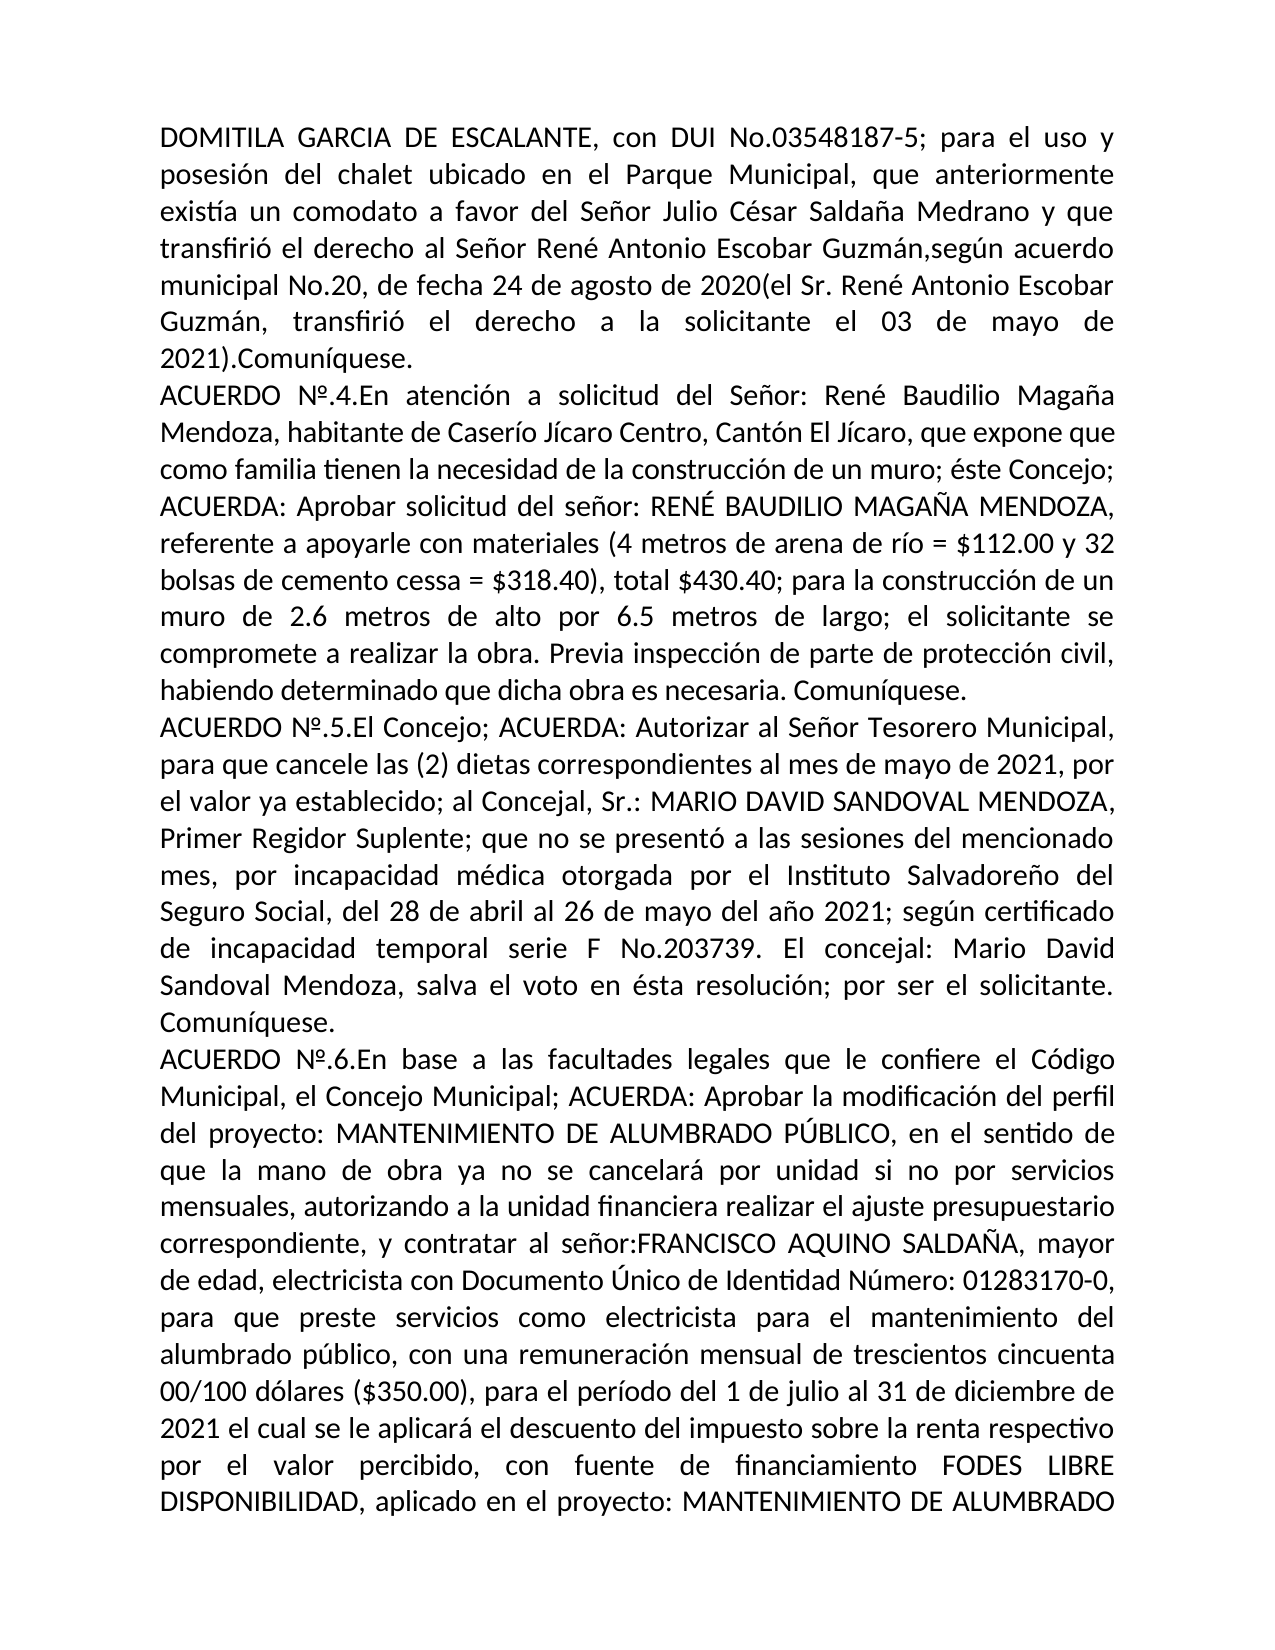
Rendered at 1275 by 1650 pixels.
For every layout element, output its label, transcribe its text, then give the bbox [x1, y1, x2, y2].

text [159, 1040, 1116, 1519]
text ACUERDO №.4.En atención a solicitud del Señor: René Baudilio Magaña Mendoza, habitante de Caserío Jícaro Centro, Cantón El Jícaro, que expone que como familia tienen la necesidad de la construcción de un muro; éste Concejo; ACUERDA: Aprobar solicitud del señor: RENÉ BAUDILIO MAGAÑA MENDOZA, referente a apoyarle con materiales (4 metros de arena de río = $112.00 y 32 bolsas de cemento cessa = $318.40), total $430.40; para la construcción de un muro de 2.6 metros de alto por 6.5 metros de largo; el solicitante se compromete a realizar la obra. Previa inspección de parte de protección civil, habiendo determinado que dicha obra es necesaria. Comuníquese. [159, 376, 1116, 708]
text ACUERDO №.5.El Concejo; ACUERDA: Autorizar al Señor Tesorero Municipal, para que cancele las (2) dietas correspondientes al mes de mayo de 2021, por el valor ya establecido; al Concejal, Sr.: MARIO DAVID SANDOVAL MENDOZA, Primer Regidor Suplente; que no se presentó a las sesiones del mencionado mes, por incapacidad médica otorgada por el Instituto Salvadoreño del Seguro Social, del 28 de abril al 26 de mayo del año 2021; según certificado de incapacidad temporal serie F No.203739. El concejal: Mario David Sandoval Mendoza, salva el voto en ésta resolución; por ser el solicitante. Comuníquese. [159, 708, 1116, 1040]
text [159, 118, 1116, 376]
